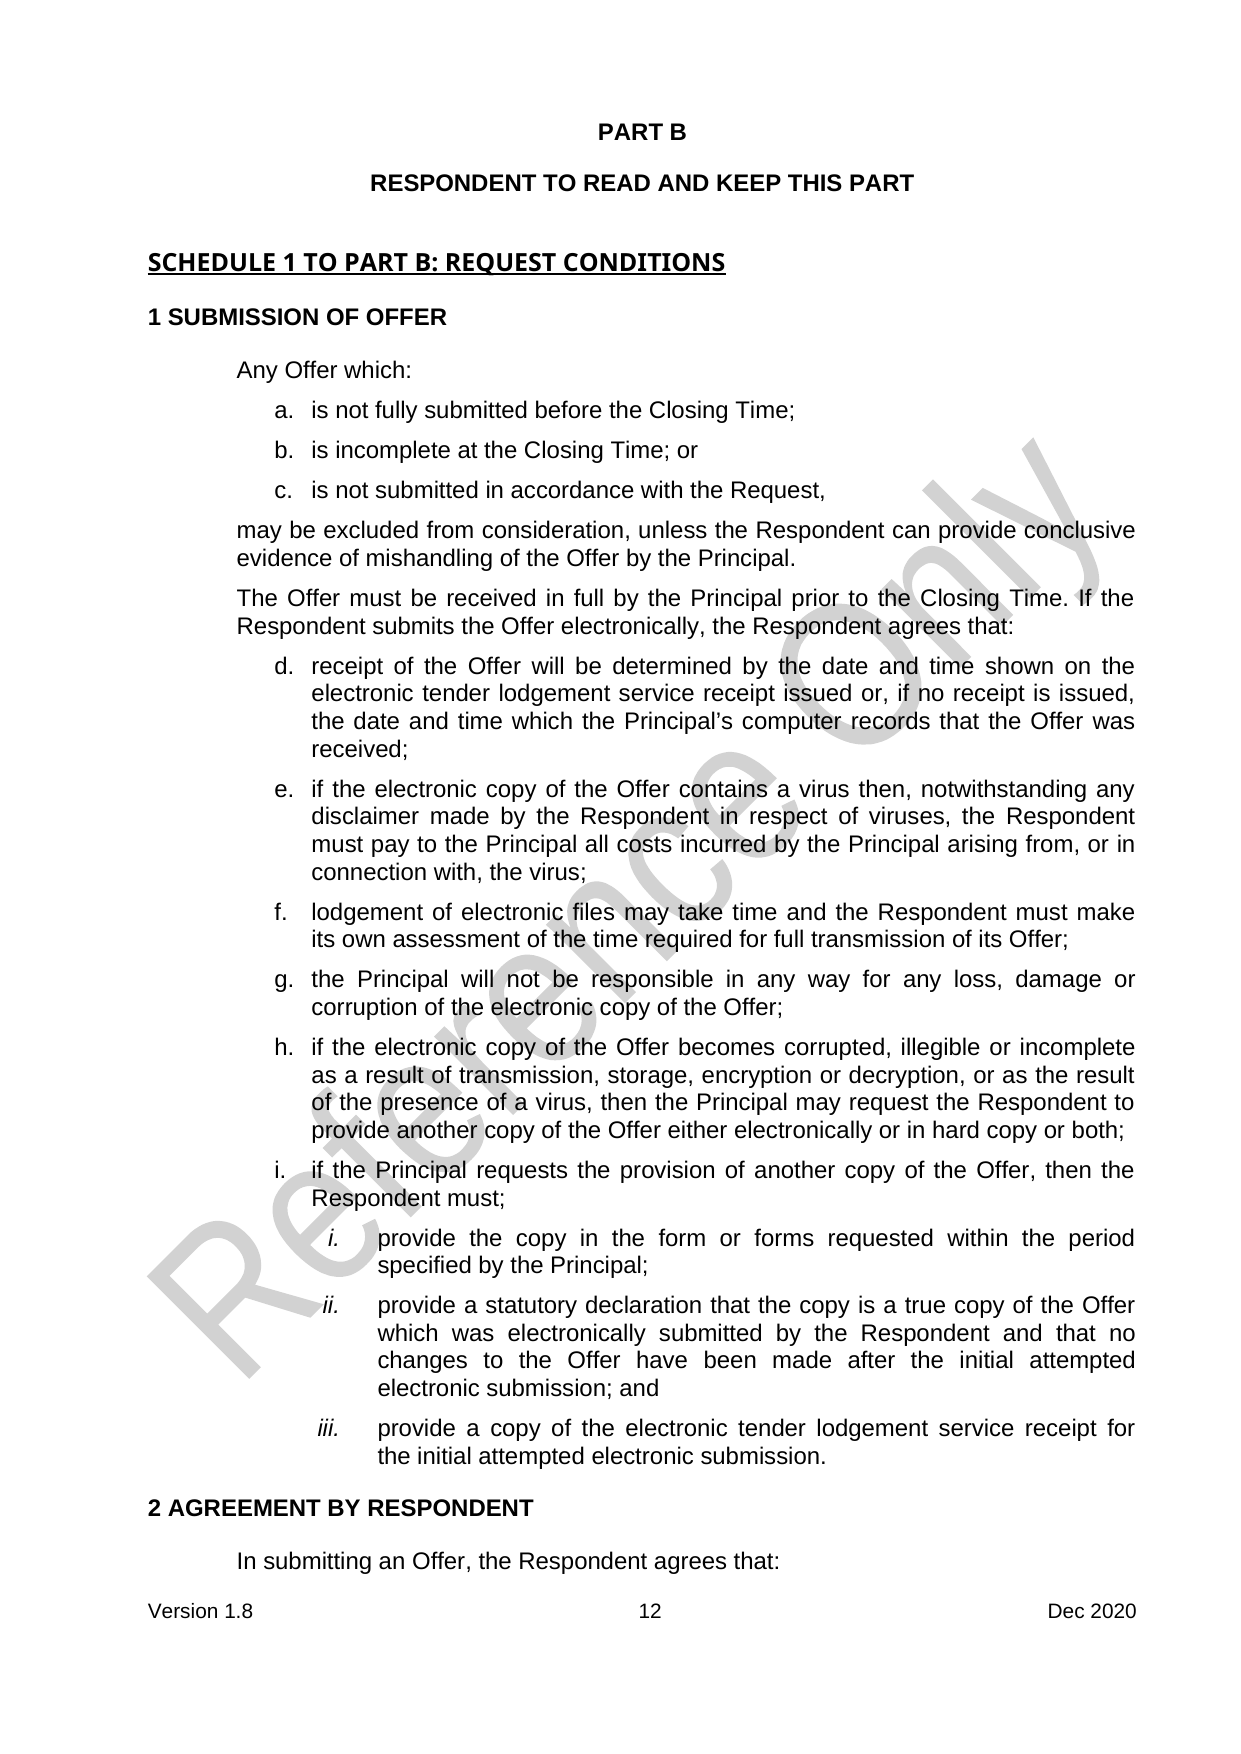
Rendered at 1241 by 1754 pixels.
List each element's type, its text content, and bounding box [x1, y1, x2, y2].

list receipt of the Offer will be determined by the date and time shown on the electronic tender lodgement service receipt issued or, if no receipt is issued, the date and time which the Principal’s computer records that the Offer was received; [274, 652, 1137, 762]
text The Offer must be received in full by the Principal prior to the Closing Time. If the Respondent submits the Offer electronically, the Respondent agrees that: [236, 584, 1137, 639]
list provide the copy in the form or forms requested within the period specified by the Principal; [340, 1223, 1137, 1279]
list lodgement of electronic files may take time and the Respondent must make its own assessment of the time required for full transmission of its Offer; [274, 897, 1137, 953]
list is not submitted in accordance with the Request, [274, 476, 1137, 504]
text may be excluded from consideration, unless the Respondent can provide conclusive evidence of mishandling of the Offer by the Principal. [236, 516, 1137, 571]
list the Principal will not be responsible in any way for any loss, damage or corruption of the electronic copy of the Offer; [274, 965, 1137, 1020]
subtitle 1 Submission of Offer [148, 303, 1137, 331]
list if the Principal requests the provision of another copy of the Offer, then the Respondent must; [274, 1156, 1137, 1211]
subtitle 2 Agreement By Respondent [148, 1494, 1137, 1522]
list provide a statutory declaration that the copy is a true copy of the Offer which was electronically submitted by the Respondent and that no changes to the Offer have been made after the initial attempted electronic submission; and [340, 1291, 1137, 1402]
text Any Offer which: [236, 356, 1137, 383]
list is not fully submitted before the Closing Time; [274, 396, 1137, 423]
text In submitting an Offer, the Respondent agrees that: [236, 1547, 1137, 1574]
list if the electronic copy of the Offer becomes corrupted, illegible or incomplete as a result of transmission, storage, encryption or decryption, or as the result of the presence of a virus, then the Principal may request the Respondent to provide another copy of the Offer either electronically or in hard copy or both; [274, 1033, 1137, 1143]
subtitle SCHEDULE 1 TO PART B: REQUEST CONDITIONS [148, 244, 1137, 278]
list is incomplete at the Closing Time; or [274, 436, 1137, 464]
list if the electronic copy of the Offer contains a virus then, notwithstanding any disclaimer made by the Respondent in respect of viruses, the Respondent must pay to the Principal all costs incurred by the Principal arising from, or in connection with, the virus; [274, 774, 1137, 885]
list provide a copy of the electronic tender lodgement service receipt for the initial attempted electronic submission. [340, 1414, 1137, 1469]
